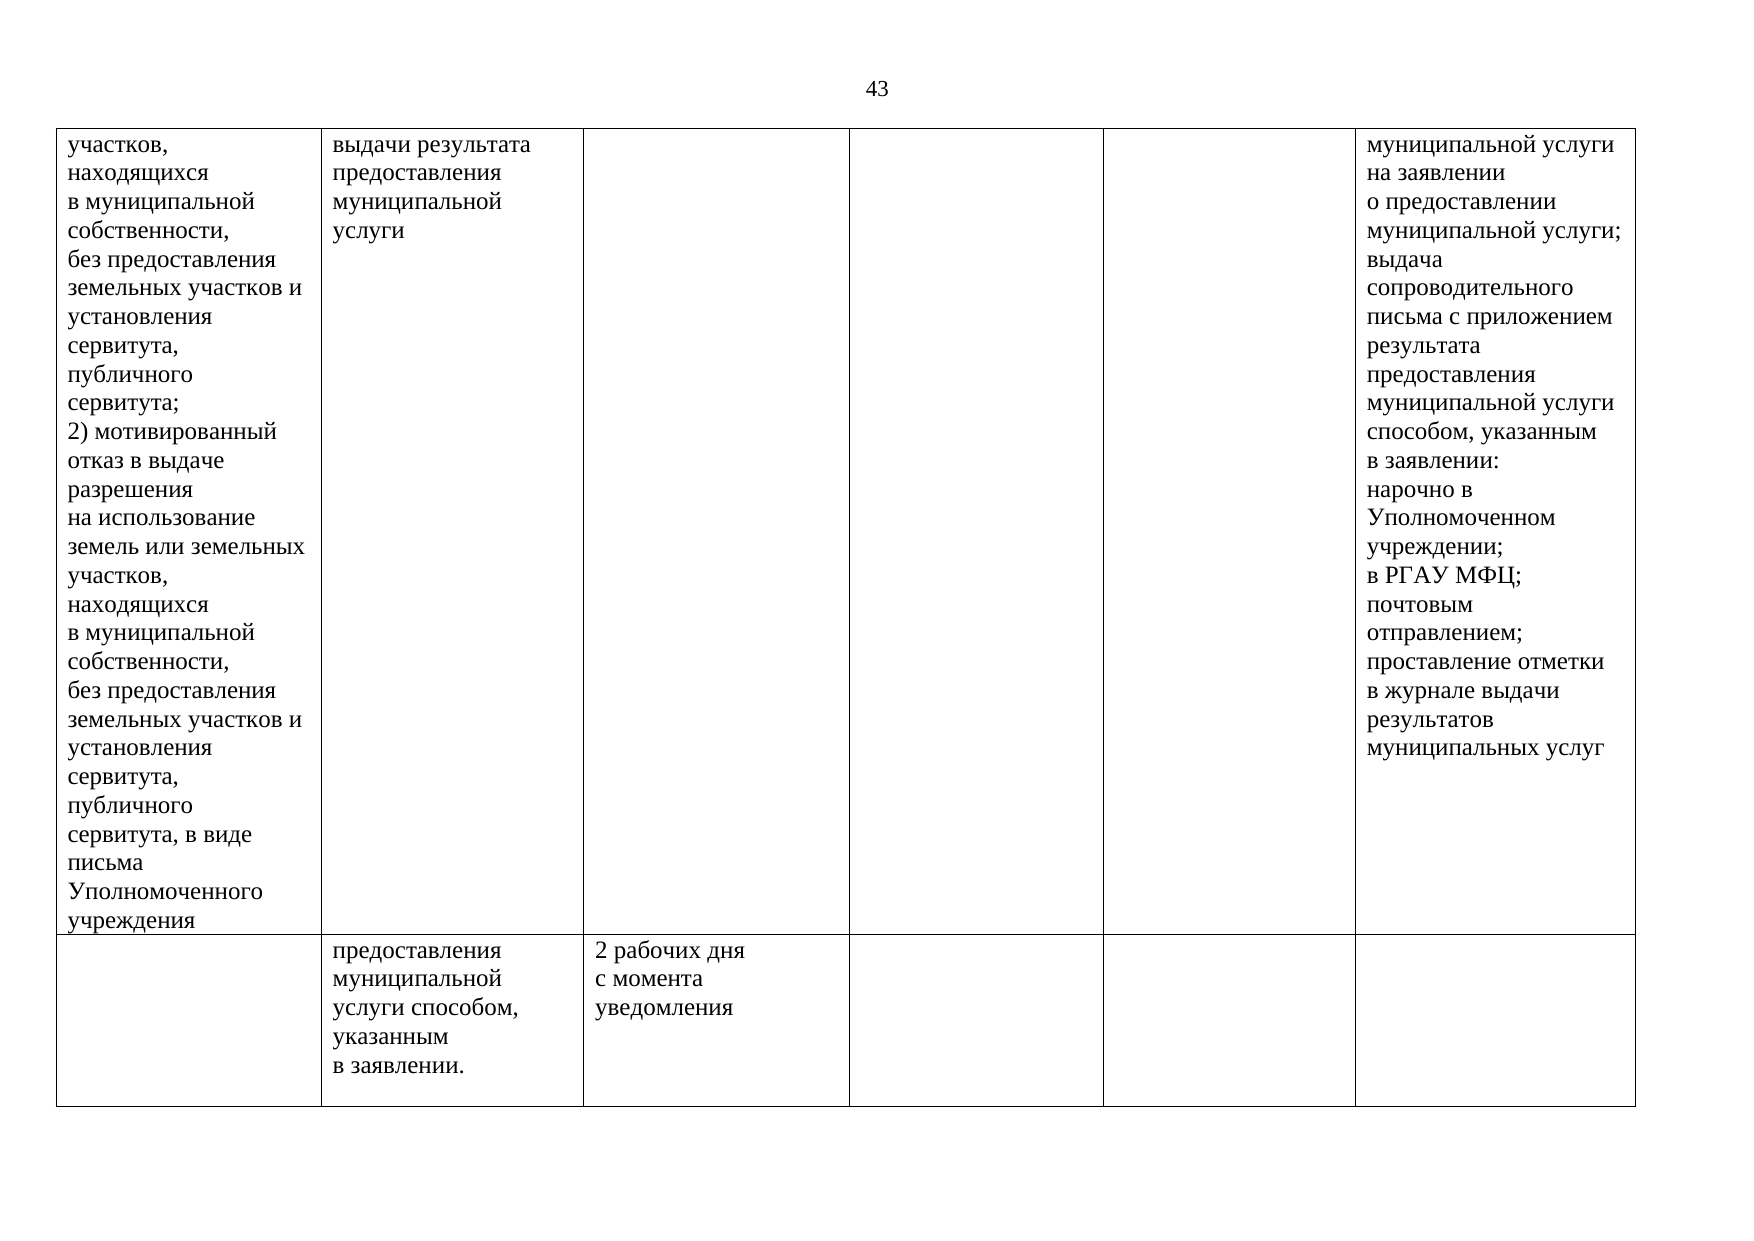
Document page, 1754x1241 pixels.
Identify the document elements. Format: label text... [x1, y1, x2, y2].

table_cell [57, 935, 321, 1106]
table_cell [1356, 129, 1635, 934]
table_cell [850, 935, 1103, 1106]
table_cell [584, 935, 849, 1106]
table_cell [322, 935, 583, 1106]
table_cell – [1104, 129, 1355, 934]
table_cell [57, 129, 321, 934]
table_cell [850, 129, 1103, 934]
table_cell [1356, 935, 1635, 1106]
table_cell [1104, 935, 1355, 1106]
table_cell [584, 129, 849, 934]
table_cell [322, 129, 583, 934]
